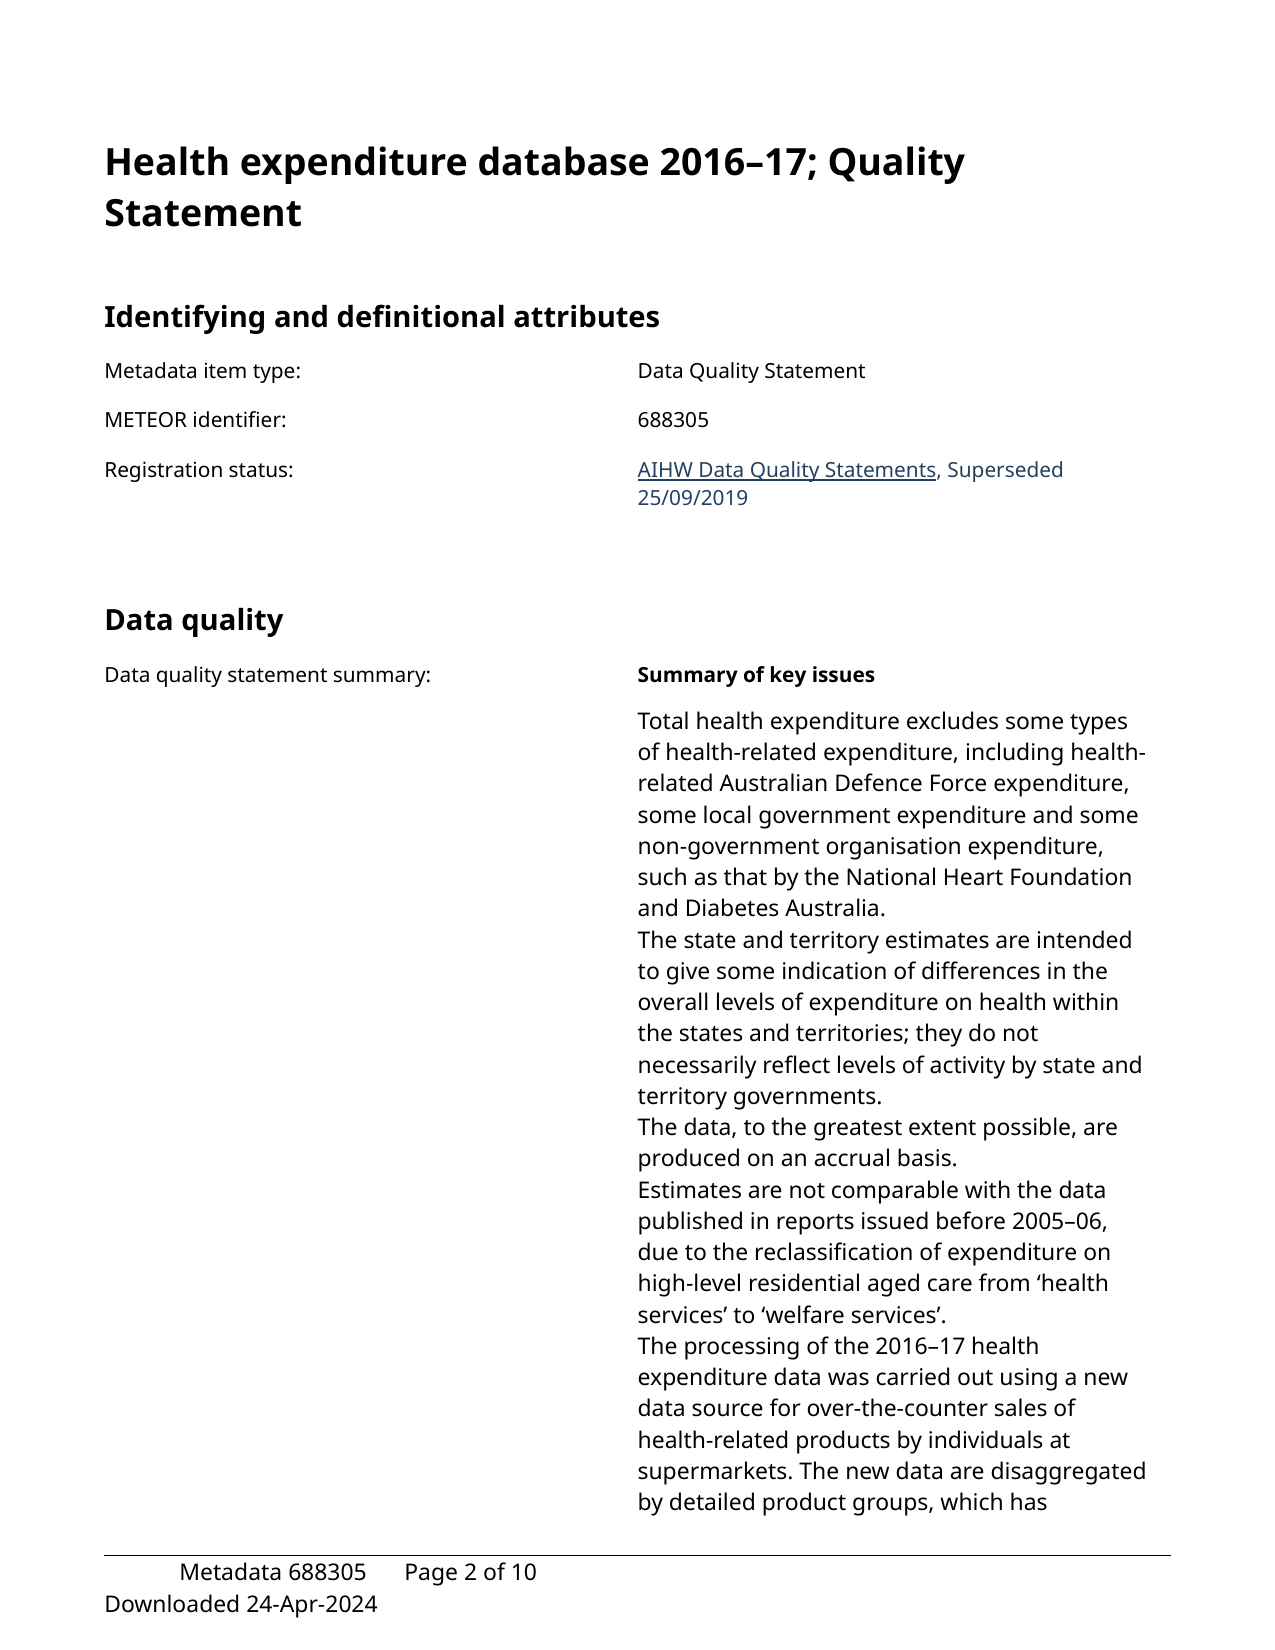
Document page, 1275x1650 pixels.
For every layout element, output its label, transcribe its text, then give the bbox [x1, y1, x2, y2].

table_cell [626, 649, 1159, 1528]
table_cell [93, 649, 626, 1528]
table_cell Metadata item type: [93, 346, 626, 395]
table_cell Data Quality Statement [626, 346, 1159, 395]
table_header Identifying and definitional attributes [93, 250, 1159, 346]
table_cell 688305 [626, 395, 1159, 444]
table_cell AIHW Data Quality Statements, Superseded 25/09/2019 [626, 445, 1159, 522]
table_cell Registration status: [93, 445, 626, 522]
table_cell METEOR identifier: [93, 395, 626, 444]
subtitle Health expenditure database 2016–17; Quality Statement [104, 135, 1171, 237]
table_header Data quality [93, 554, 1159, 649]
